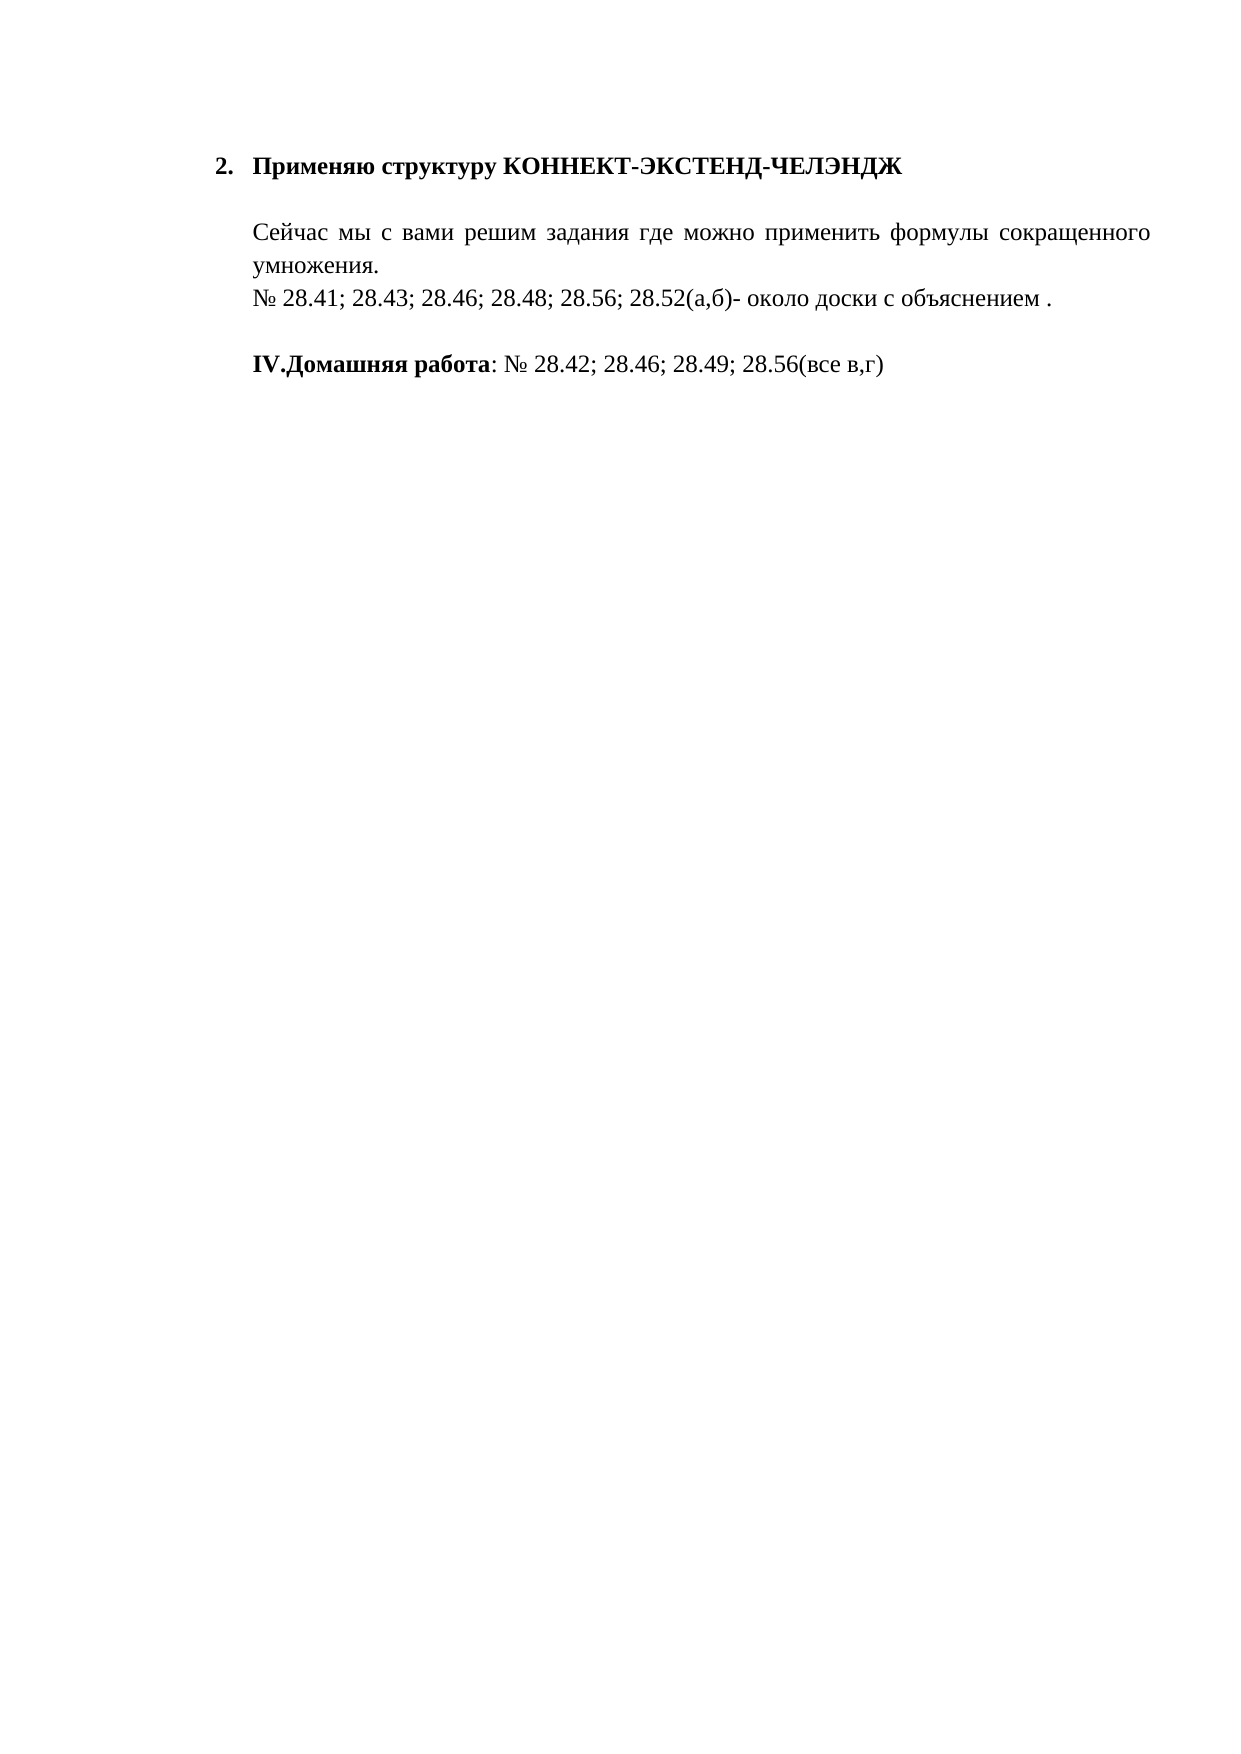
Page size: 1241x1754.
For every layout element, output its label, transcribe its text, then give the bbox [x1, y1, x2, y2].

list № 28.41; 28.43; 28.46; 28.48; 28.56; 28.52(а,б)- около доски с объяснением . [252, 283, 1152, 312]
list Сейчас мы с вами решим задания где можно применить формулы сокращенного умножения. [252, 217, 1152, 279]
list Применяю структуру КОННЕКТ-ЭКСТЕНД-ЧЕЛЭНДЖ [215, 151, 1152, 180]
list IV.Домашняя работа: № 28.42; 28.46; 28.49; 28.56(все в,г) [252, 349, 1152, 378]
